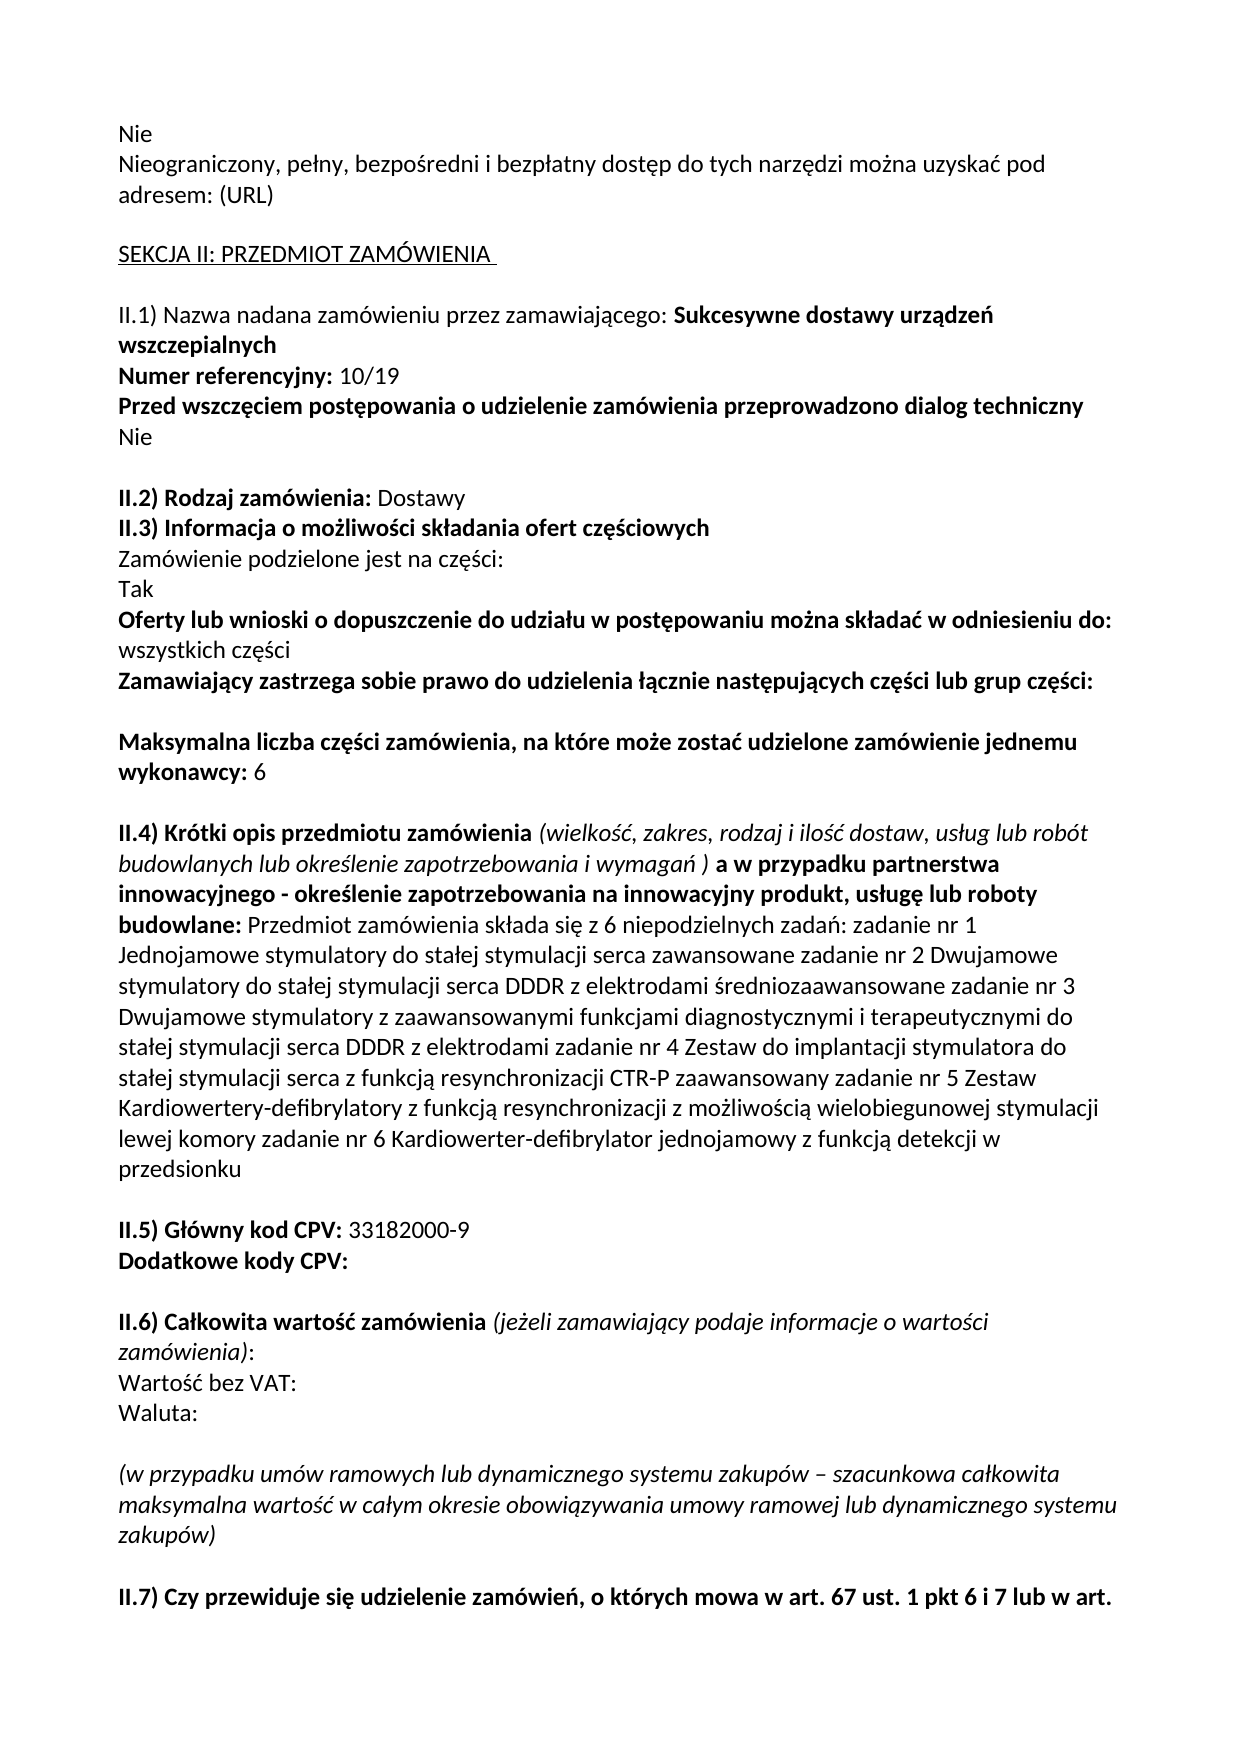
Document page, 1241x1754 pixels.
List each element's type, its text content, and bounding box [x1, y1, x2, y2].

text Nie Nieograniczony, pełny, bezpośredni i bezpłatny dostęp do tych narzędzi można uzyskać pod adresem: (URL) [118, 118, 1122, 238]
text (w przypadku umów ramowych lub dynamicznego systemu zakupów – szacunkowa całkowita maksymalna wartość w całym okresie obowiązywania umowy ramowej lub dynamicznego systemu zakupów) [118, 1428, 1122, 1550]
text Nie [118, 421, 1122, 451]
text Tak Oferty lub wnioski o dopuszczenie do udziału w postępowaniu można składać w odniesieniu do: wszystkich części [118, 573, 1122, 665]
text II.2) Rodzaj zamówienia: Dostawy II.3) Informacja o możliwości składania ofert częściowych Zamówienie podzielone jest na części: [118, 451, 1122, 573]
text Zamawiający zastrzega sobie prawo do udzielenia łącznie następujących części lub grup części: Maksymalna liczba części zamówienia, na które może zostać udzielone zamówienie jednemu wykonawcy: 6 II.4) Krótki opis przedmiotu zamówienia (wielkość, zakres, rodzaj i ilość dostaw, usług lub robót budowlanych lub określenie zapotrzebowania i wymagań ) a w przypadku partnerstwa innowacyjnego - określenie zapotrzebowania na innowacyjny produkt, usługę lub roboty budowlane: Przedmiot zamówienia składa się z 6 niepodzielnych zadań: zadanie nr 1 Jednojamowe stymulatory do stałej stymulacji serca zawansowane zadanie nr 2 Dwujamowe stymulatory do stałej stymulacji serca DDDR z elektrodami średniozaawansowane zadanie nr 3 Dwujamowe stymulatory z zaawansowanymi funkcjami diagnostycznymi i terapeutycznymi do stałej stymulacji serca DDDR z elektrodami zadanie nr 4 Zestaw do implantacji stymulatora do stałej stymulacji serca z funkcją resynchronizacji CTR-P zaawansowany zadanie nr 5 Zestaw Kardiowertery-defibrylatory z funkcją resynchronizacji z możliwością wielobiegunowej stymulacji lewej komory zadanie nr 6 Kardiowerter-defibrylator jednojamowy z funkcją detekcji w przedsionku II.5) Główny kod CPV: 33182000-9 Dodatkowe kody CPV: II.6) Całkowita wartość zamówienia (jeżeli zamawiający podaje informacje o wartości zamówienia): Wartość bez VAT: Waluta: [118, 665, 1122, 1428]
text SEKCJA II: PRZEDMIOT ZAMÓWIENIA [118, 238, 1122, 268]
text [118, 1550, 1122, 1611]
text II.1) Nazwa nadana zamówieniu przez zamawiającego: Sukcesywne dostawy urządzeń wszczepialnych Numer referencyjny: 10/19 Przed wszczęciem postępowania o udzielenie zamówienia przeprowadzono dialog techniczny [118, 268, 1122, 421]
